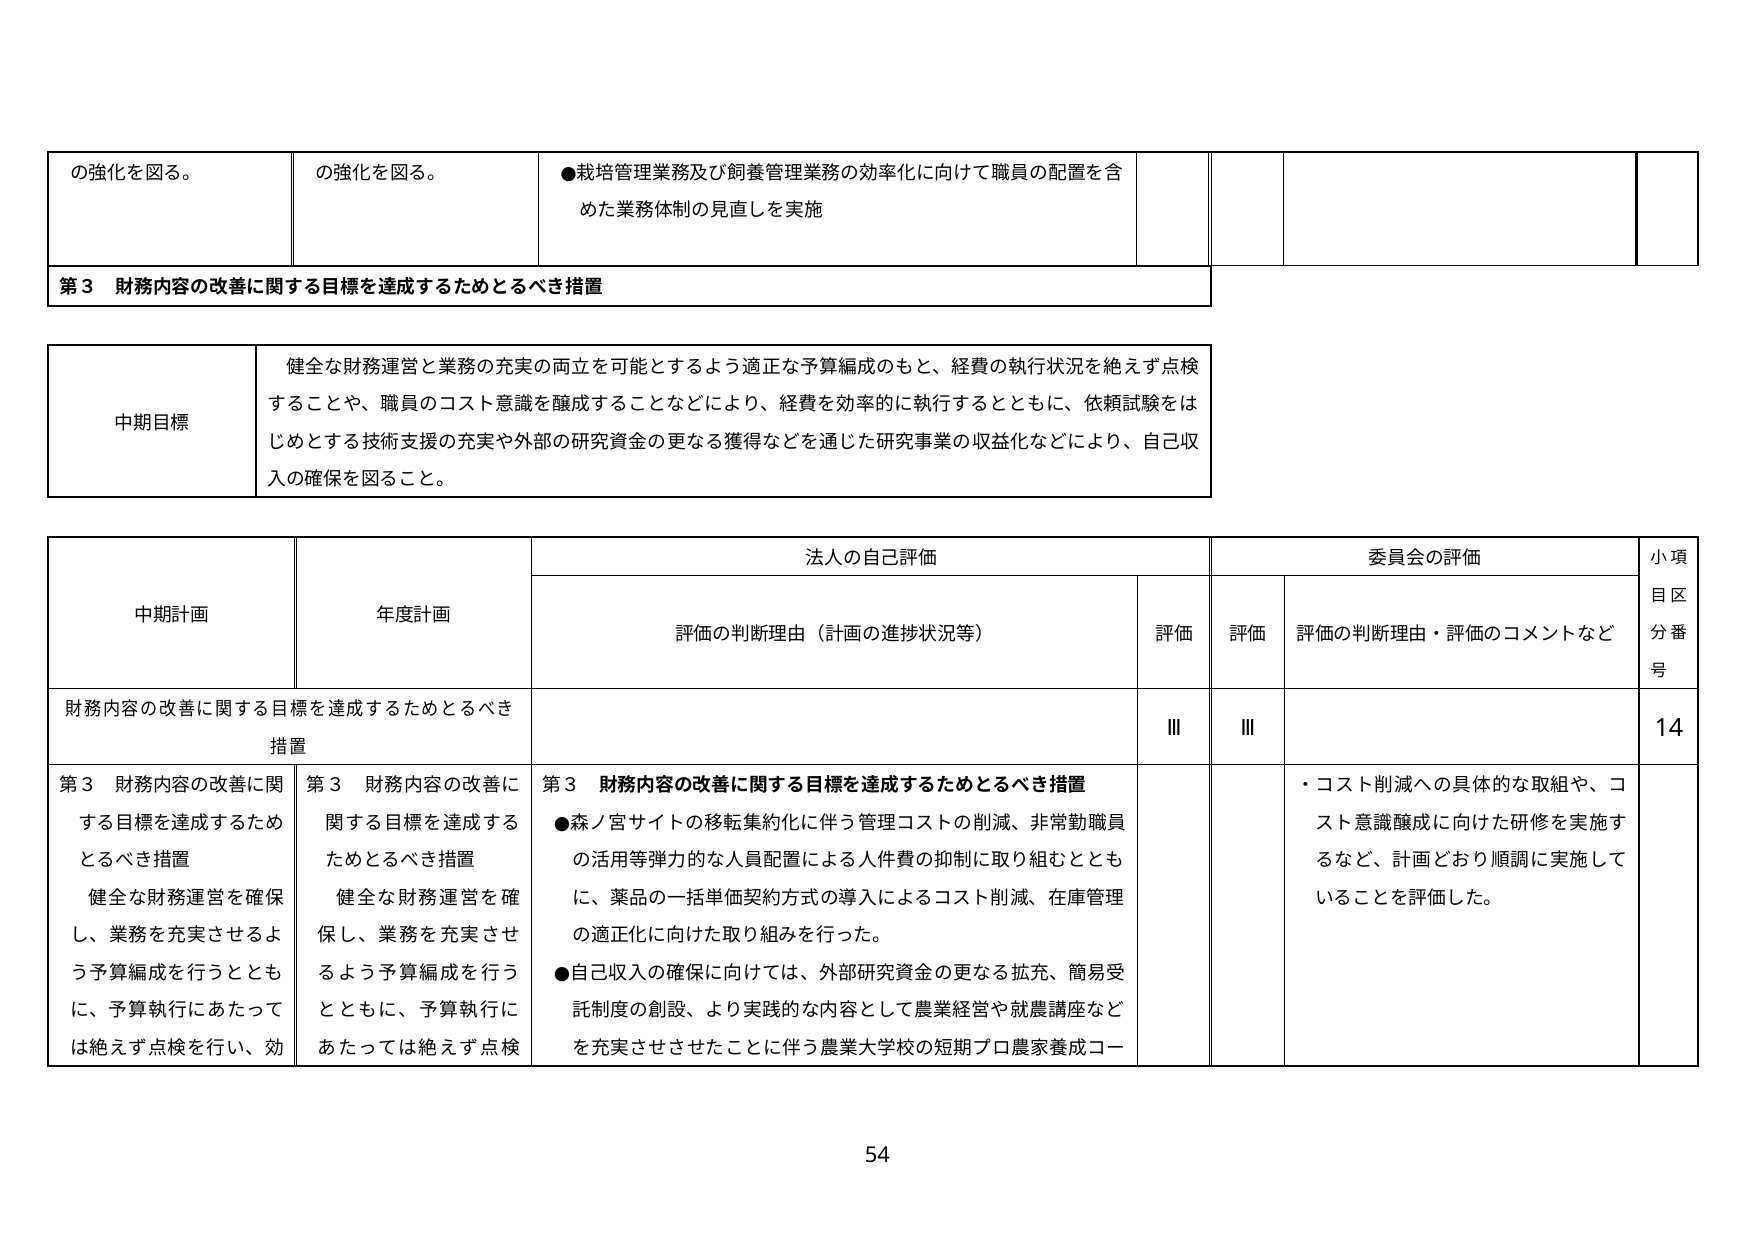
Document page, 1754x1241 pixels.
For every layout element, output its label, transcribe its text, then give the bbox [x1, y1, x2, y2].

table_cell 第３ 財務内容の改善に関する目標を達成するためとるべき措置 [49, 267, 1210, 304]
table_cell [294, 153, 538, 265]
table_header 健全な財務運営と業務の充実の両立を可能とするよう適正な予算編成のもと、経費の執行状況を絶えず点検することや、職員のコスト意識を醸成することなどにより、経費を効率的に執行するとともに、依頼試験をはじめとする技術支援の充実や外部の研究資金の更なる獲得などを通じた研究事業の収益化などにより、自己収入の確保を図ること。 [257, 346, 1210, 496]
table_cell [49, 765, 294, 1065]
table_cell 14 [1640, 689, 1697, 764]
table_cell [1285, 689, 1638, 764]
table_header 小項目区分番号 [1640, 538, 1697, 688]
table_cell 評価の判断理由・評価のコメントなど [1285, 576, 1638, 688]
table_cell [1284, 153, 1635, 265]
table_header 中期目標 [49, 346, 255, 496]
table_cell Ⅲ [1212, 689, 1284, 764]
table_cell [1638, 153, 1697, 265]
table_cell [1212, 765, 1284, 1065]
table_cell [532, 765, 1137, 1065]
table_cell 評価の判断理由（計画の進捗状況等） [532, 576, 1137, 688]
table_cell [532, 689, 1137, 764]
table_cell 評価 [1138, 576, 1209, 688]
table_cell 評価 [1212, 576, 1284, 688]
table_header 委員会の評価 [1212, 538, 1638, 575]
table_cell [297, 765, 531, 1065]
table_cell Ⅲ [1138, 689, 1209, 764]
table_cell 財務内容の改善に関する目標を達成するためとるべき措置 [49, 689, 531, 764]
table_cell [49, 153, 291, 265]
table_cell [1285, 765, 1638, 1065]
table_cell [1138, 765, 1209, 1065]
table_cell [539, 153, 1136, 265]
table_cell [1640, 765, 1697, 1065]
table_header 中期計画 [49, 538, 294, 688]
table_cell [1137, 153, 1208, 265]
table_cell [1212, 153, 1283, 265]
table_header 法人の自己評価 [532, 538, 1209, 575]
table_header 年度計画 [297, 538, 531, 688]
